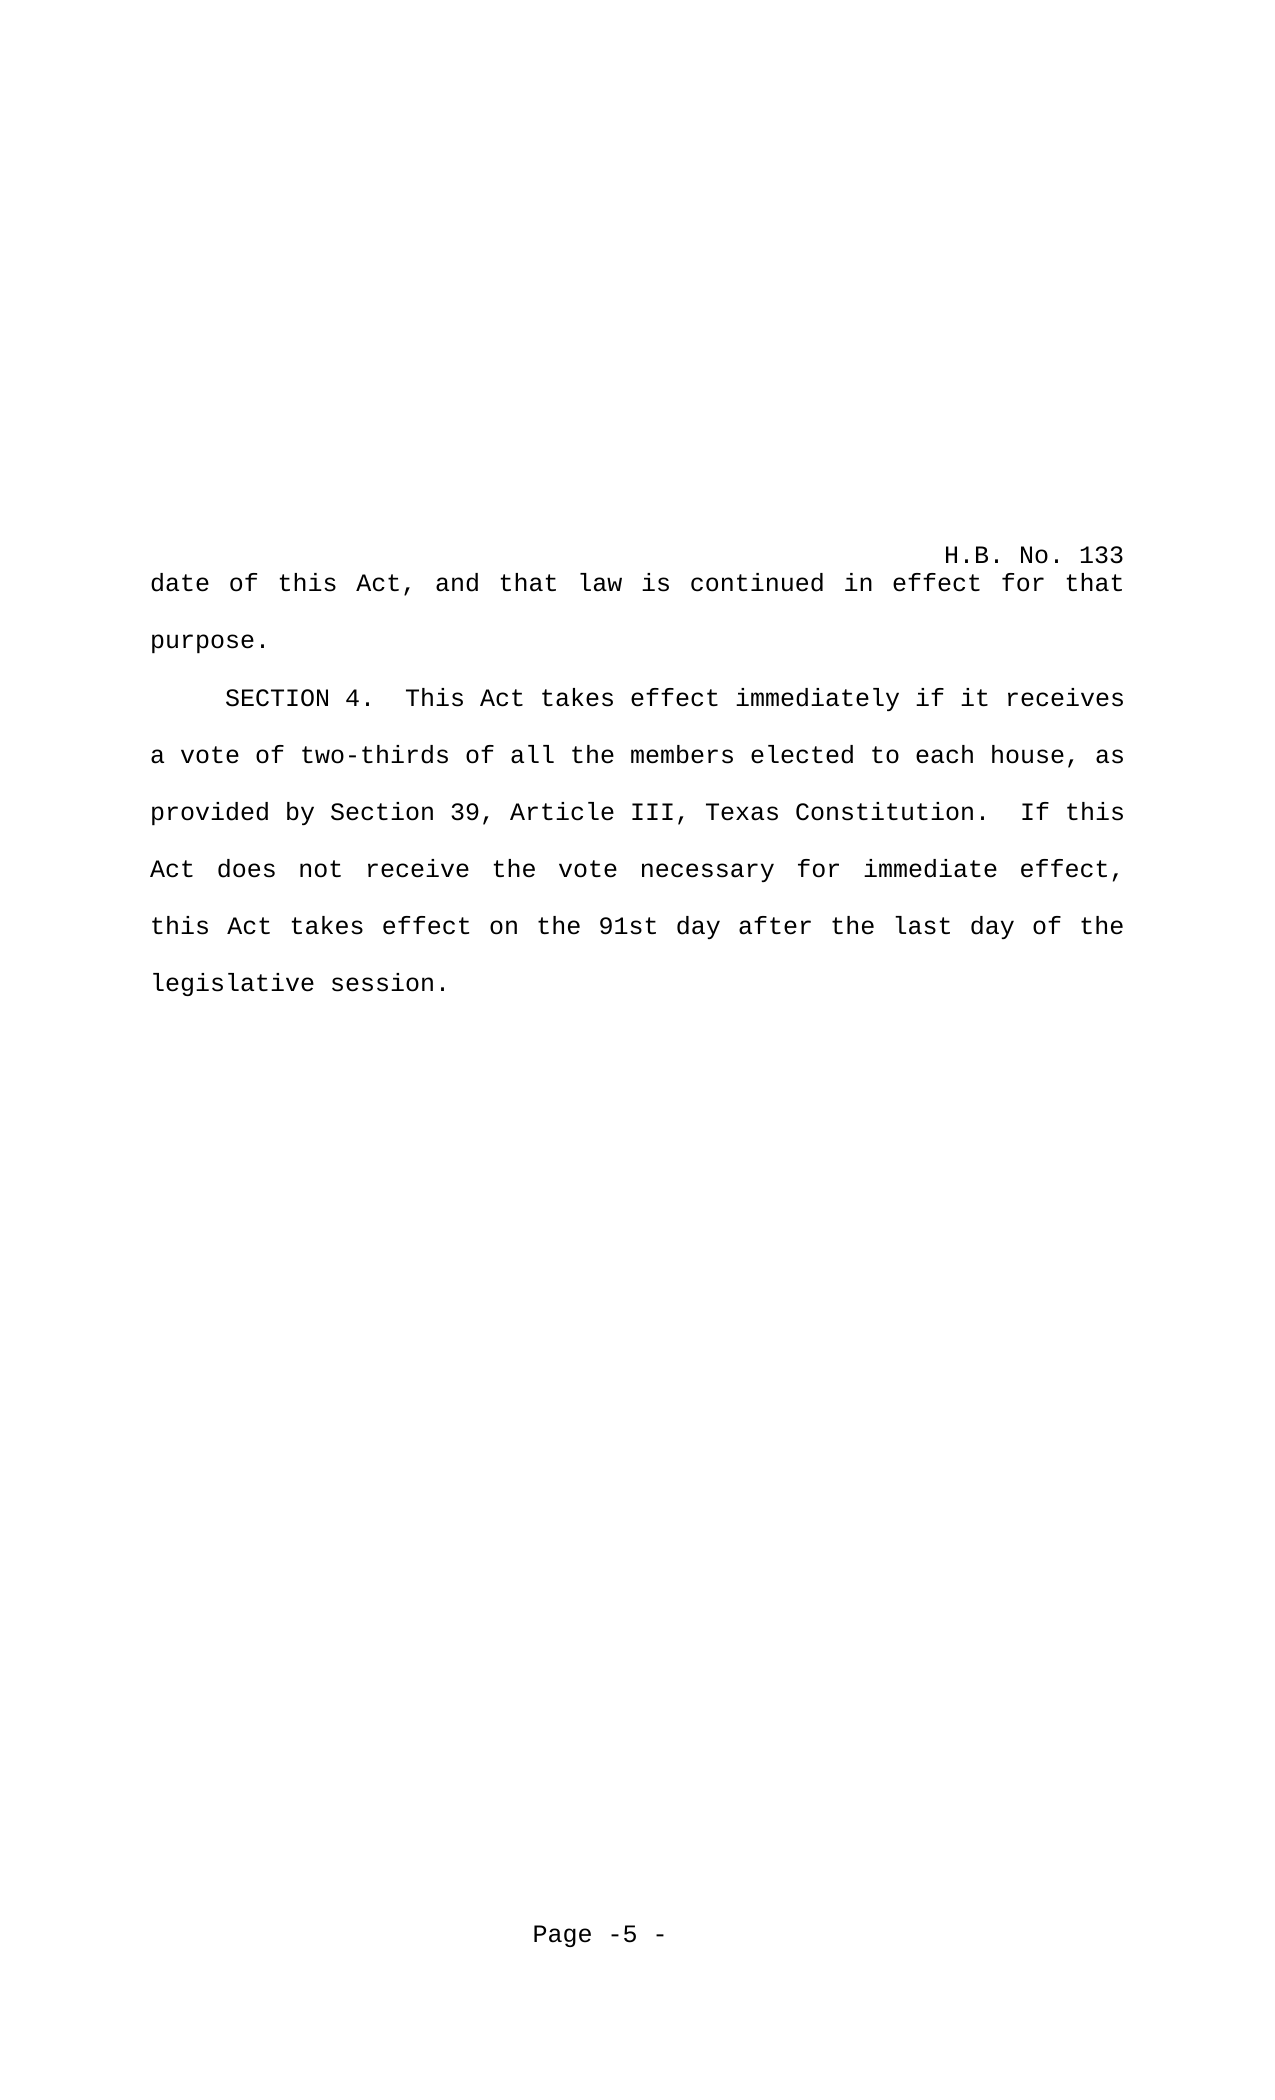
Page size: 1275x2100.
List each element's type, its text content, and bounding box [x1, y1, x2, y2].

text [150, 571, 1125, 656]
text SECTION 4. This Act takes effect immediately if it receives a vote of two-thirds of all the members elected to each house, as provided by Section 39, Article III, Texas Constitution. If this Act does not receive the vote necessary for immediate effect, this Act takes effect on the 91st day after the last day of the legislative session. [150, 685, 1125, 999]
